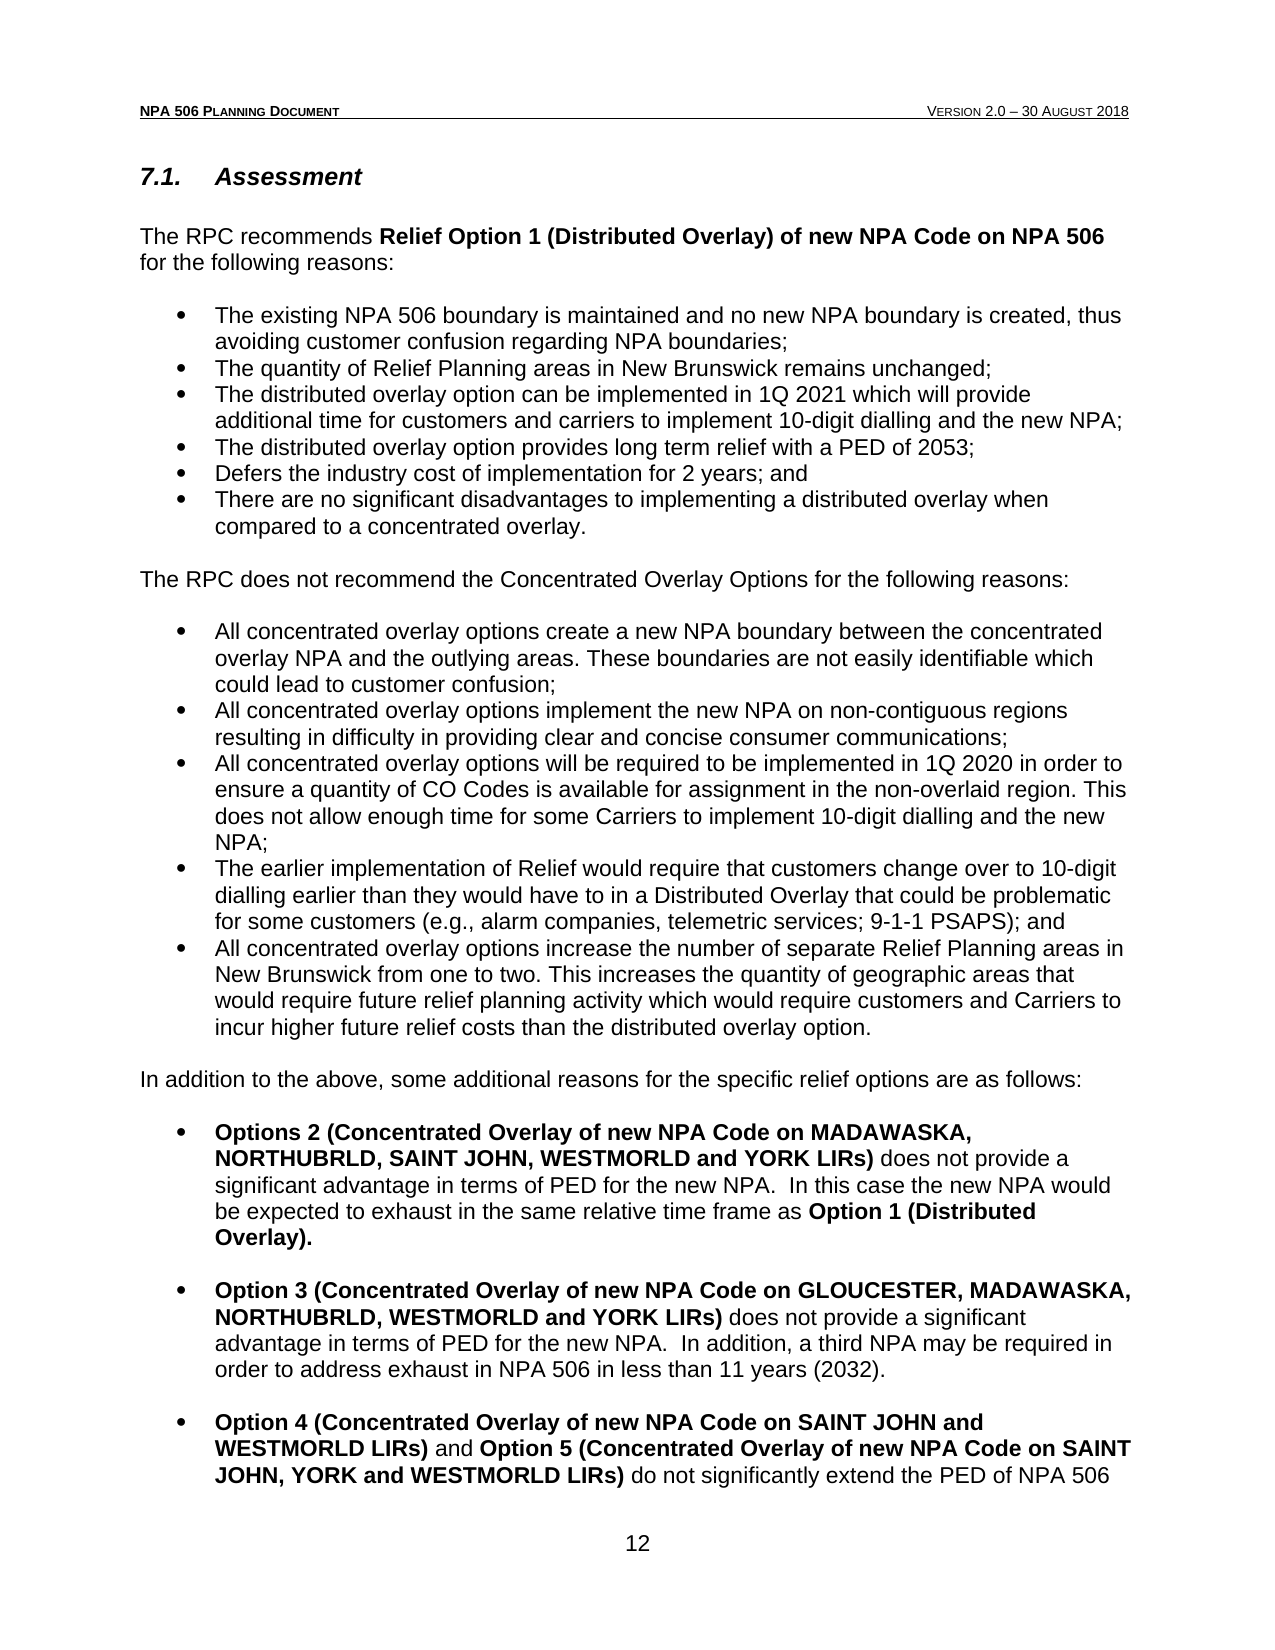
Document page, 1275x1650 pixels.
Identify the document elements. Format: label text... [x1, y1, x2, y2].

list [177, 1409, 1135, 1488]
text The RPC does not recommend the Concentrated Overlay Options for the following reasons: [139, 566, 1135, 592]
list There are no significant disadvantages to implementing a distributed overlay when compared to a concentrated overlay. [177, 486, 1135, 539]
list All concentrated overlay options will be required to be implemented in 1Q 2020 in order to ensure a quantity of CO Codes is available for assignment in the non-overlaid region. This does not allow enough time for some Carriers to implement 10-digit dialling and the new NPA; [177, 750, 1135, 855]
subtitle Assessment [139, 162, 1135, 190]
list All concentrated overlay options implement the new NPA on non-contiguous regions resulting in difficulty in providing clear and concise consumer communications; [177, 697, 1135, 750]
list Options 2 (Concentrated Overlay of new NPA Code on MADAWASKA, NORTHUBRLD, SAINT JOHN, WESTMORLD and YORK LIRs) does not provide a significant advantage in terms of PED for the new NPA. In this case the new NPA would be expected to exhaust in the same relative time frame as Option 1 (Distributed Overlay). [177, 1119, 1135, 1251]
text The RPC recommends Relief Option 1 (Distributed Overlay) of new NPA Code on NPA 506 for the following reasons: [139, 223, 1135, 276]
list The distributed overlay option can be implemented in 1Q 2021 which will provide additional time for customers and carriers to implement 10-digit dialling and the new NPA; [177, 381, 1135, 434]
list Option 3 (Concentrated Overlay of new NPA Code on GLOUCESTER, MADAWASKA, NORTHUBRLD, WESTMORLD and YORK LIRs) does not provide a significant advantage in terms of PED for the new NPA. In addition, a third NPA may be required in order to address exhaust in NPA 506 in less than 11 years (2032). [177, 1277, 1135, 1382]
text In addition to the above, some additional reasons for the specific relief options are as follows: [139, 1066, 1135, 1093]
list Defers the industry cost of implementation for 2 years; and [177, 460, 1135, 486]
list All concentrated overlay options increase the number of separate Relief Planning areas in New Brunswick from one to two. This increases the quantity of geographic areas that would require future relief planning activity which would require customers and Carriers to incur higher future relief costs than the distributed overlay option. [177, 934, 1135, 1040]
list The quantity of Relief Planning areas in New Brunswick remains unchanged; [177, 355, 1135, 381]
list All concentrated overlay options create a new NPA boundary between the concentrated overlay NPA and the outlying areas. These boundaries are not easily identifiable which could lead to customer confusion; [177, 618, 1135, 697]
list The distributed overlay option provides long term relief with a PED of 2053; [177, 434, 1135, 460]
list The earlier implementation of Relief would require that customers change over to 10-digit dialling earlier than they would have to in a Distributed Overlay that could be problematic for some customers (e.g., alarm companies, telemetric services; 9-1-1 PSAPS); and [177, 855, 1135, 934]
list The existing NPA 506 boundary is maintained and no new NPA boundary is created, thus avoiding customer confusion regarding NPA boundaries; [177, 302, 1135, 355]
